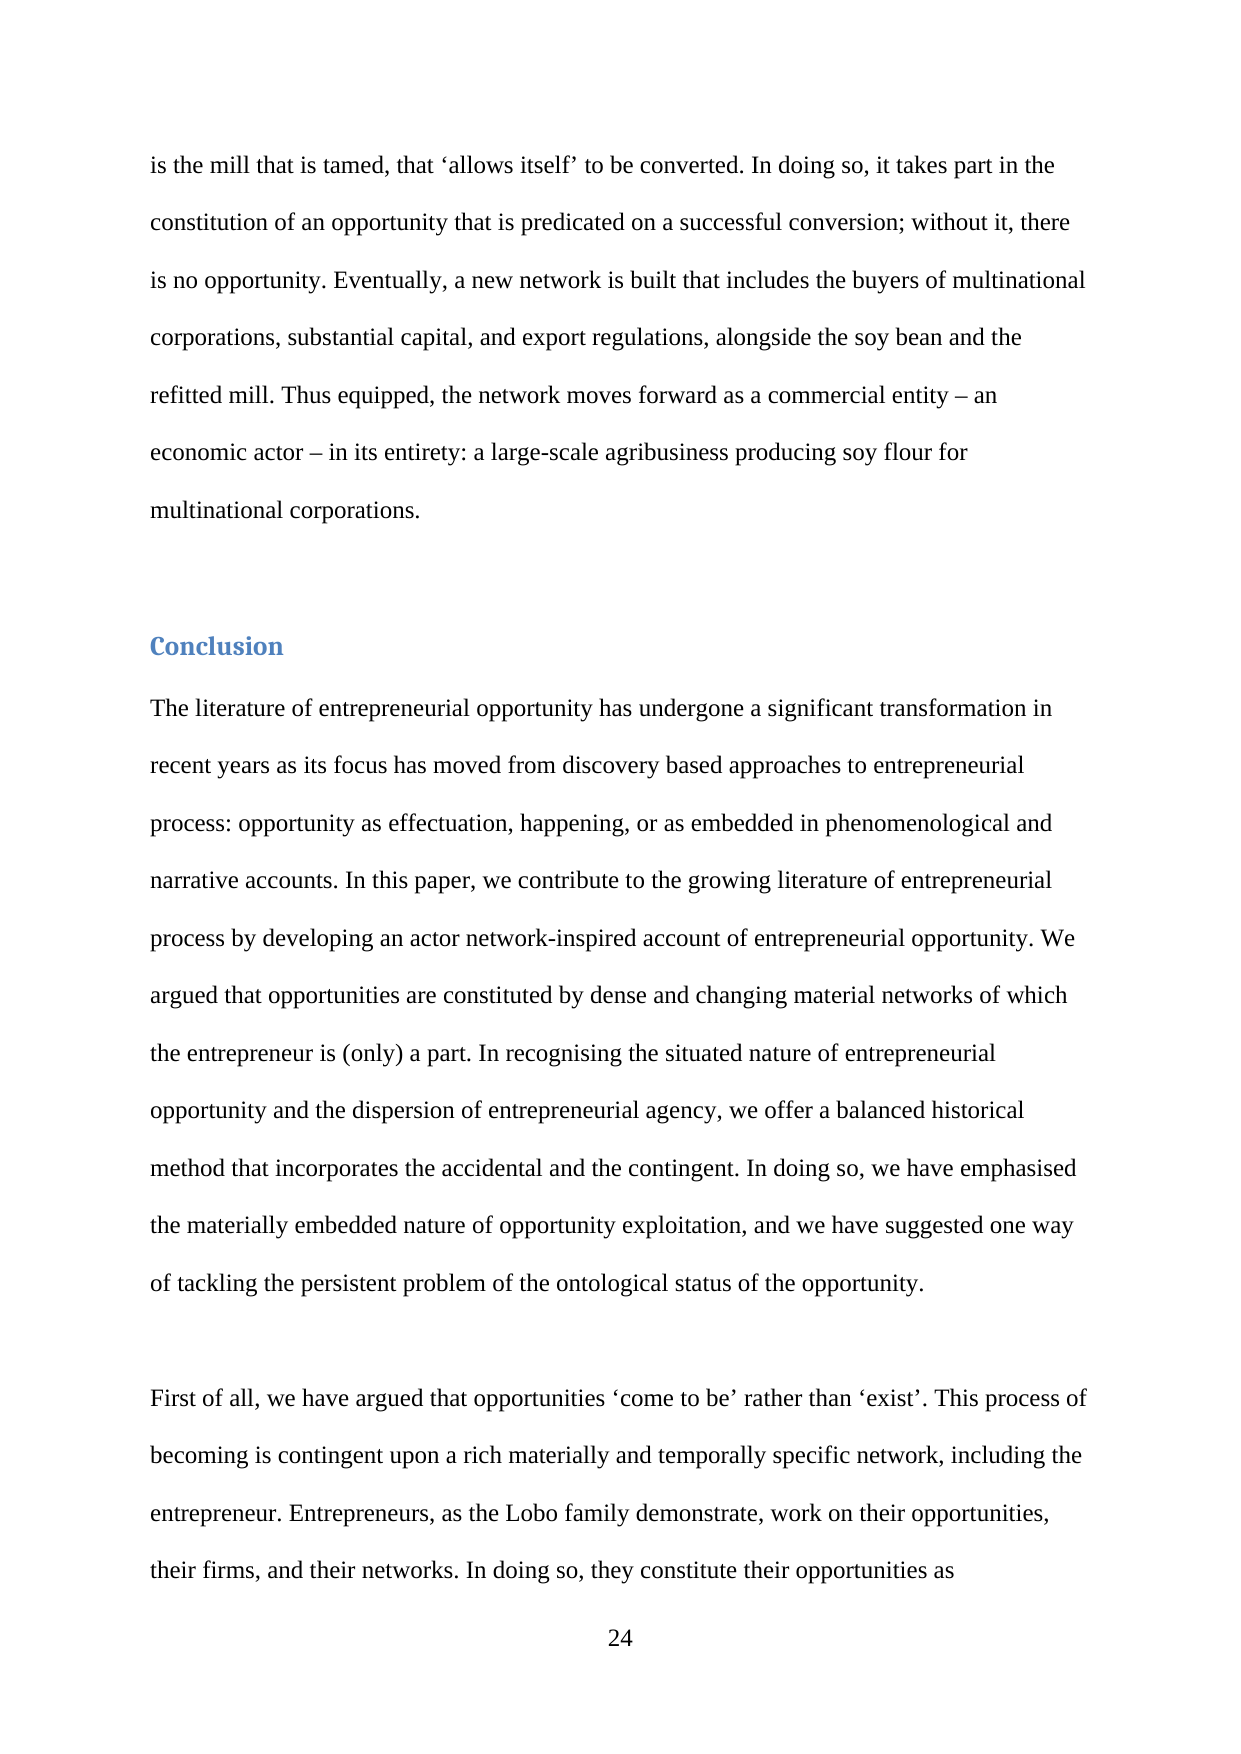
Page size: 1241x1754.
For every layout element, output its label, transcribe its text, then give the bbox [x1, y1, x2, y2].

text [150, 1383, 1090, 1584]
text The literature of entrepreneurial opportunity has undergone a significant transformation in recent years as its focus has moved from discovery based approaches to entrepreneurial process: opportunity as effectuation, happening, or as embedded in phenomenological and narrative accounts. In this paper, we contribute to the growing literature of entrepreneurial process by developing an actor network-inspired account of entrepreneurial opportunity. We argued that opportunities are constituted by dense and changing material networks of which the entrepreneur is (only) a part. In recognising the situated nature of entrepreneurial opportunity and the dispersion of entrepreneurial agency, we offer a balanced historical method that incorporates the accidental and the contingent. In doing so, we have emphasised the materially embedded nature of opportunity exploitation, and we have suggested one way of tackling the persistent problem of the ontological status of the opportunity. [150, 693, 1090, 1297]
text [150, 150, 1090, 524]
subtitle Conclusion [150, 631, 1090, 662]
